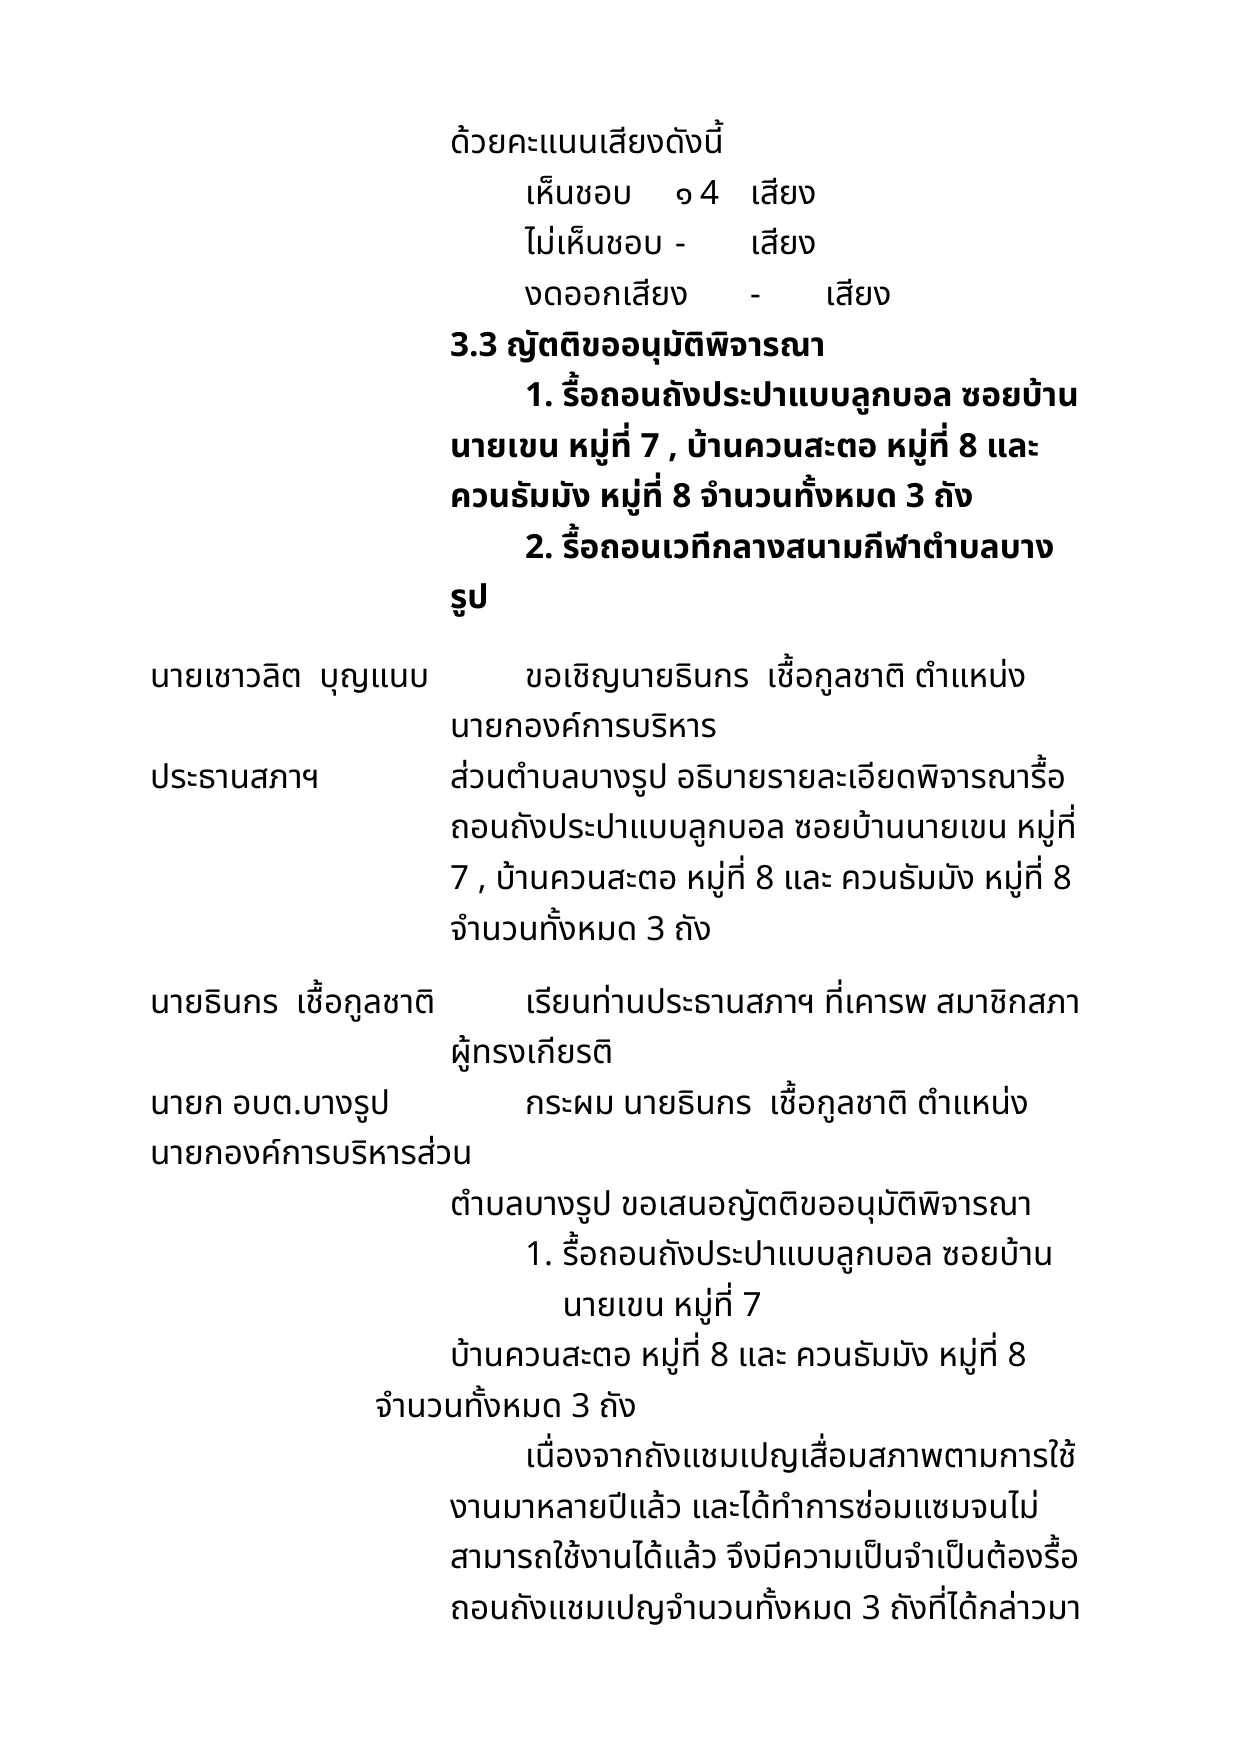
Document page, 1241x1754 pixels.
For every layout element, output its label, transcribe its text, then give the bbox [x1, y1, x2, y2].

text งดออกเสียง - เสียง [150, 270, 1090, 320]
text 3.3 ญัตติขออนุมัติพิจารณา [450, 320, 1090, 371]
text บ้านควนสะตอ หมู่ที่ 8 และ ควนธัมมัง หมู่ที่ 8 จำนวนทั้งหมด 3 ถัง [375, 1331, 1090, 1432]
text นายธินกร เชื้อกูลชาติ เรียนท่านประธานสภาฯ ที่เคารพ สมาชิกสภาผู้ทรงเกียรติ [150, 978, 1090, 1078]
text ด้วยคะแนนเสียงดังนี้ [150, 118, 1090, 168]
text ไม่เห็นชอบ - เสียง [150, 219, 1090, 270]
text 1. รื้อถอนถังประปาแบบลูกบอล ซอยบ้านนายเขน หมู่ที่ 7 , บ้านควนสะตอ หมู่ที่ 8 และ ควนธัมมัง หมู่ที่ 8 จำนวนทั้งหมด 3 ถัง [450, 371, 1090, 523]
text 2. รื้อถอนเวทีกลางสนามกีฬาตำบลบางรูป [450, 523, 1090, 624]
text นายก อบต.บางรูป กระผม นายธินกร เชื้อกูลชาติ ตำแหน่ง นายกองค์การบริหารส่วน [150, 1078, 1090, 1179]
text เห็นชอบ ๑4 เสียง [150, 168, 1090, 219]
text ประธานสภาฯ ส่วนตำบลบางรูป อธิบายรายละเอียดพิจารณารื้อถอนถังประปาแบบลูกบอล ซอยบ้านนายเขน หมู่ที่ 7 , บ้านควนสะตอ หมู่ที่ 8 และ ควนธัมมัง หมู่ที่ 8 จำนวนทั้งหมด 3 ถัง [150, 753, 1090, 955]
text นายเชาวลิต บุญแนบ ขอเชิญนายธินกร เชื้อกูลชาติ ตำแหน่ง นายกองค์การบริหาร [150, 652, 1090, 753]
text ตำบลบางรูป ขอเสนอญัตติขออนุมัติพิจารณา [450, 1179, 1090, 1230]
list รื้อถอนถังประปาแบบลูกบอล ซอยบ้านนายเขน หมู่ที่ 7 [525, 1230, 1090, 1331]
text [450, 1432, 1090, 1634]
